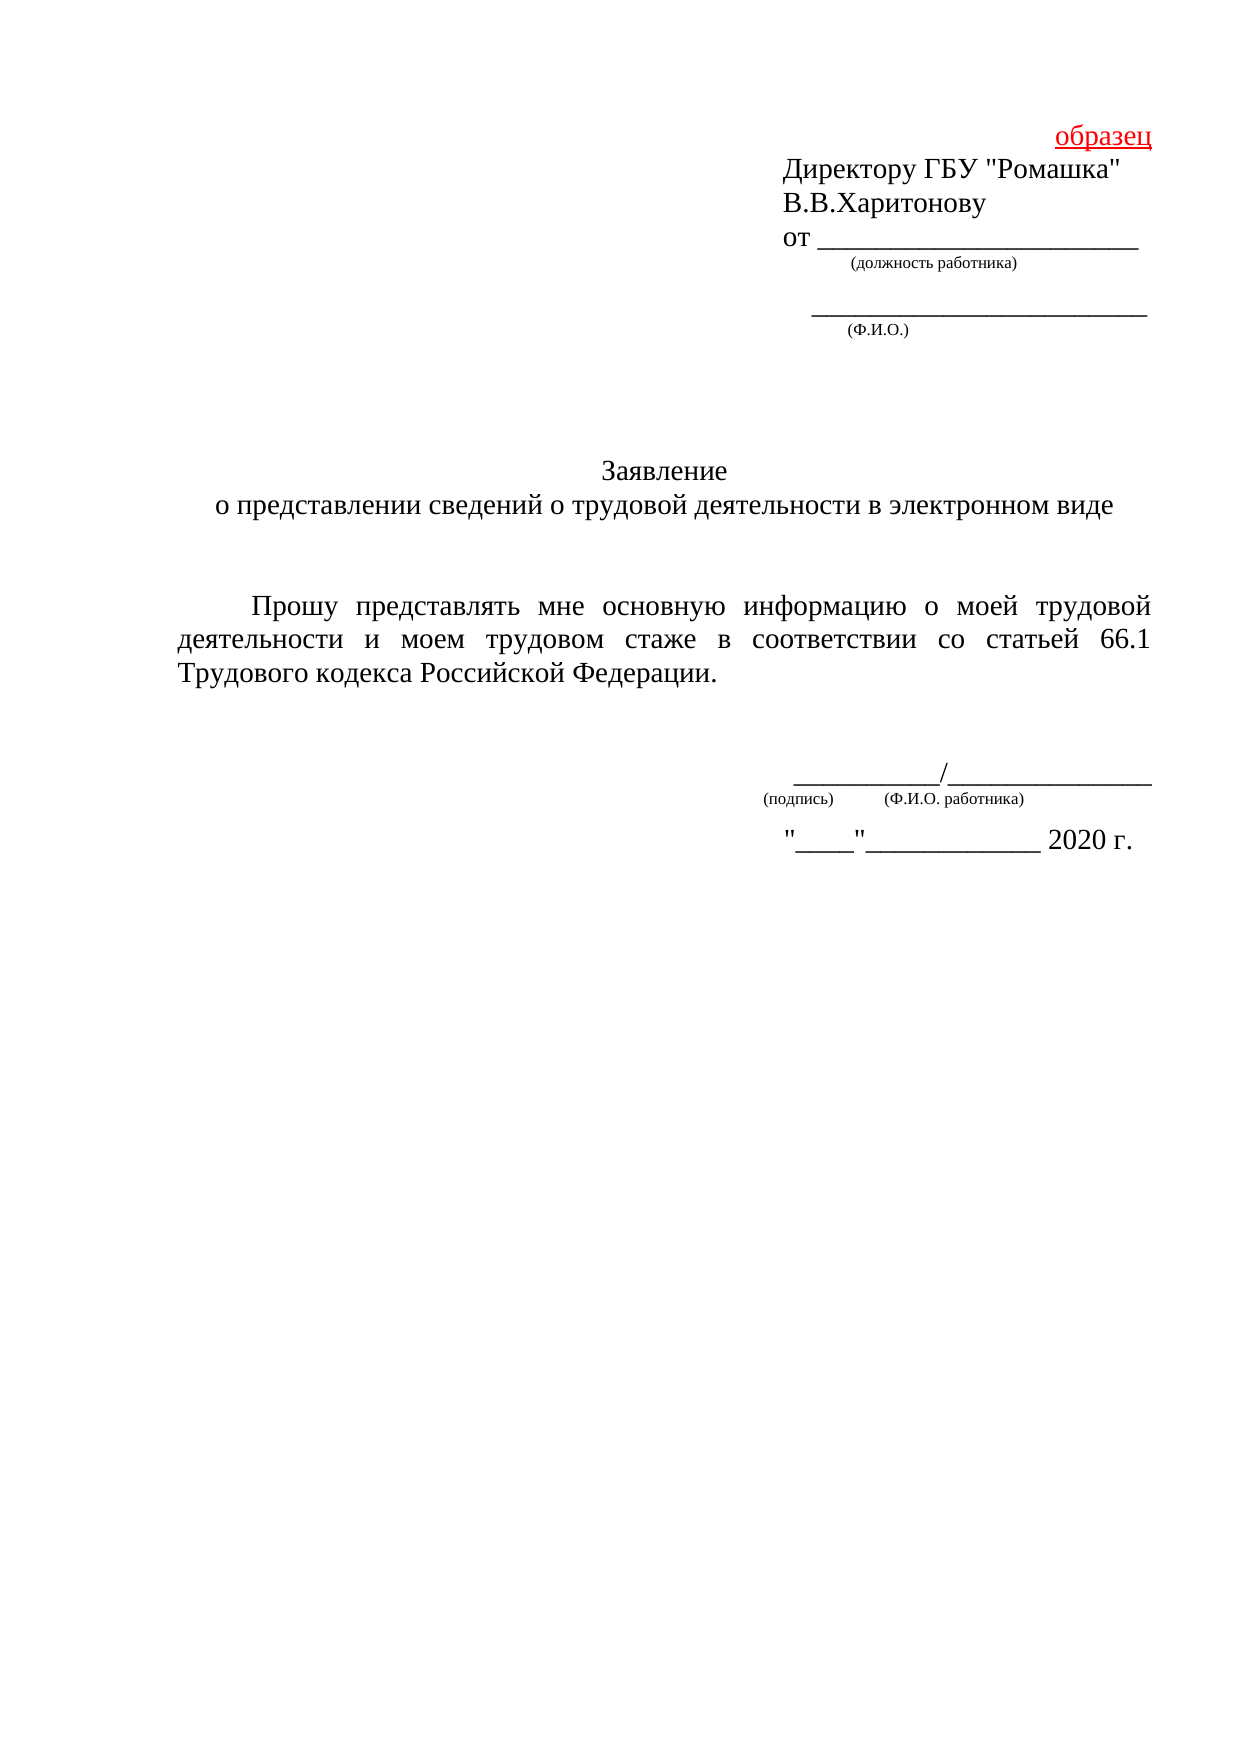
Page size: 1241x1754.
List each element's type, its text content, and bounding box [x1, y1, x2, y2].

text (должность работника) [177, 252, 1152, 286]
text __________/______________ [177, 755, 1152, 789]
text _______________________ [177, 286, 1152, 319]
text (подпись) (Ф.И.О. работника) [177, 789, 1152, 822]
text "____"____________ 2020 г. [177, 822, 1152, 856]
text В.В.Харитонову [783, 185, 1152, 219]
text о представлении сведений о трудовой деятельности в электронном виде [177, 487, 1152, 521]
text Прошу представлять мне основную информацию о моей трудовой деятельности и моем трудовом стаже в соответствии со статьей 66.1 Трудового кодекса Российской Федерации. [177, 588, 1152, 688]
text (Ф.И.О.) [177, 319, 1152, 353]
text Директору ГБУ "Ромашка" [783, 152, 1152, 185]
text образец [783, 118, 1152, 152]
text от ______________________ [783, 219, 1152, 252]
text Заявление [177, 453, 1152, 487]
